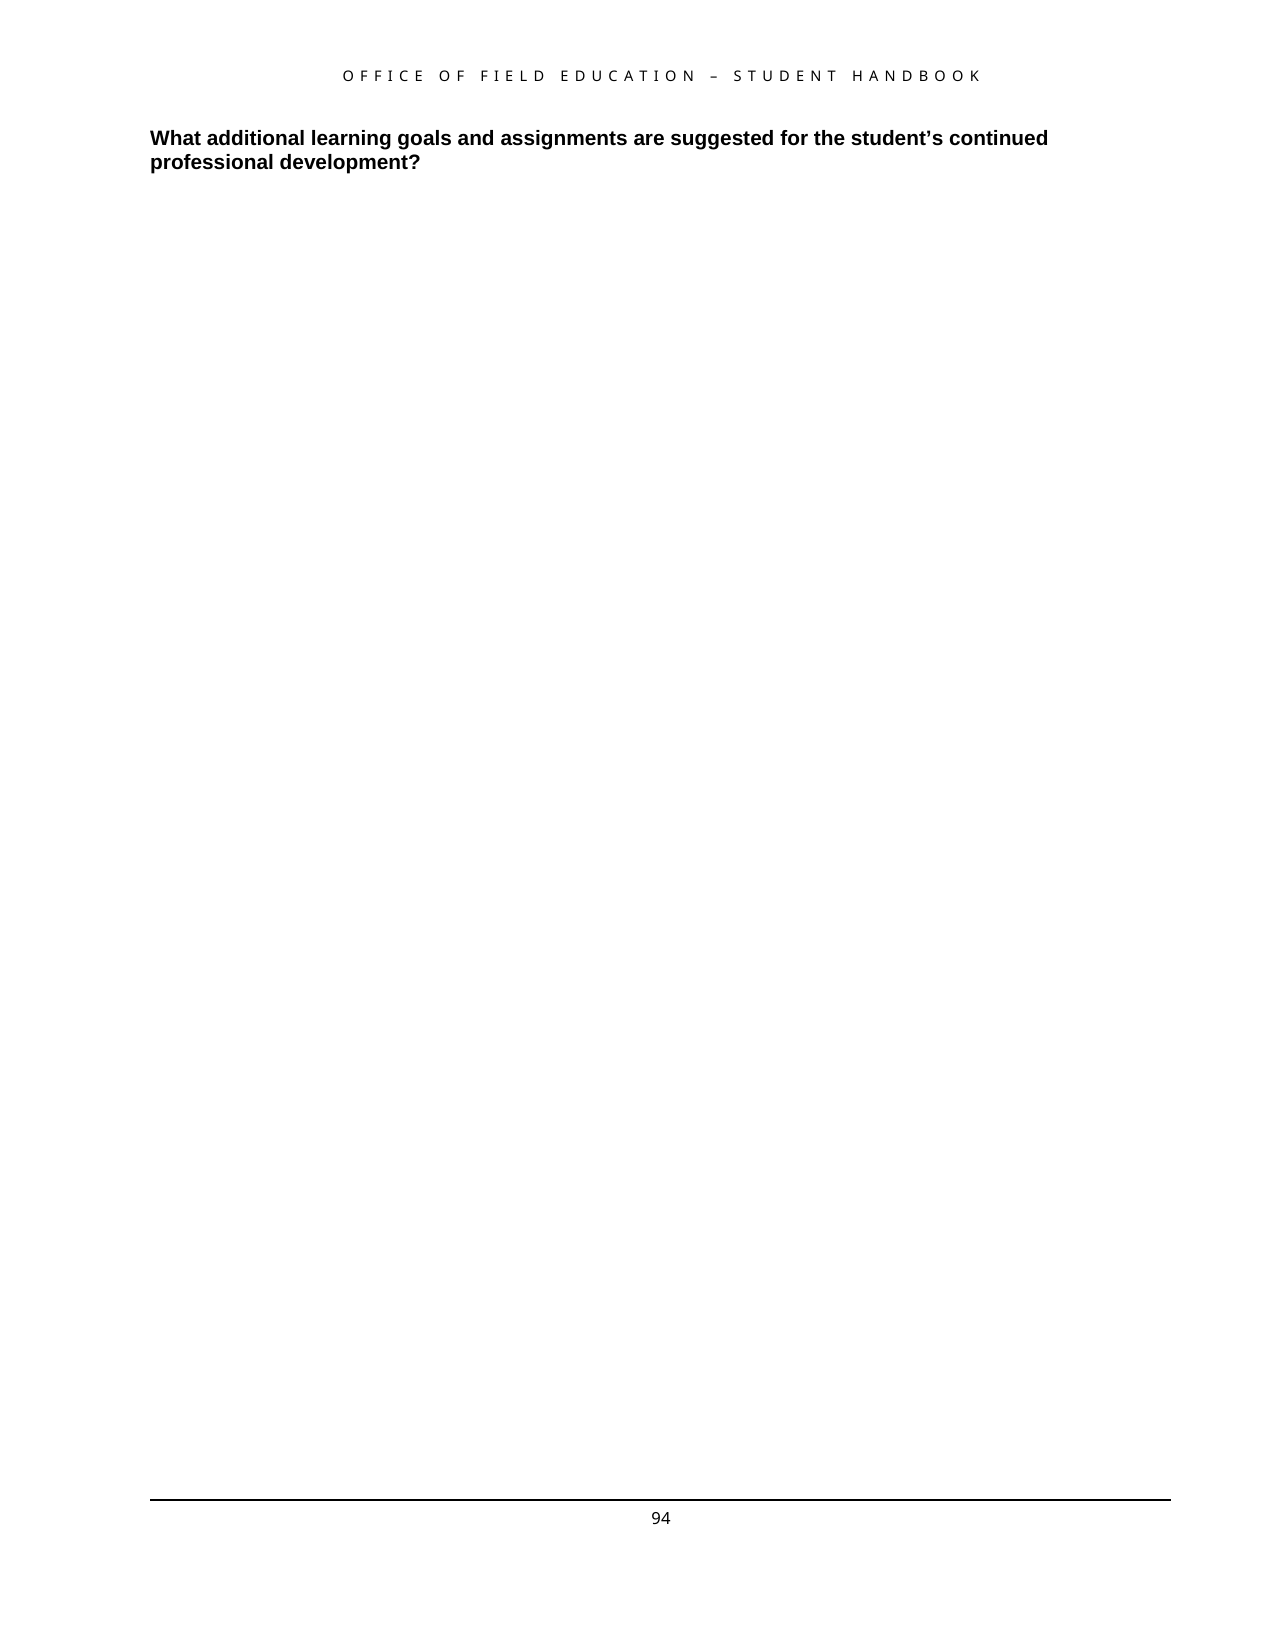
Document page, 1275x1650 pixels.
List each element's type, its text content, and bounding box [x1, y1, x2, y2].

text What additional learning goals and assignments are suggested for the student’s continued professional development? [150, 126, 1171, 174]
